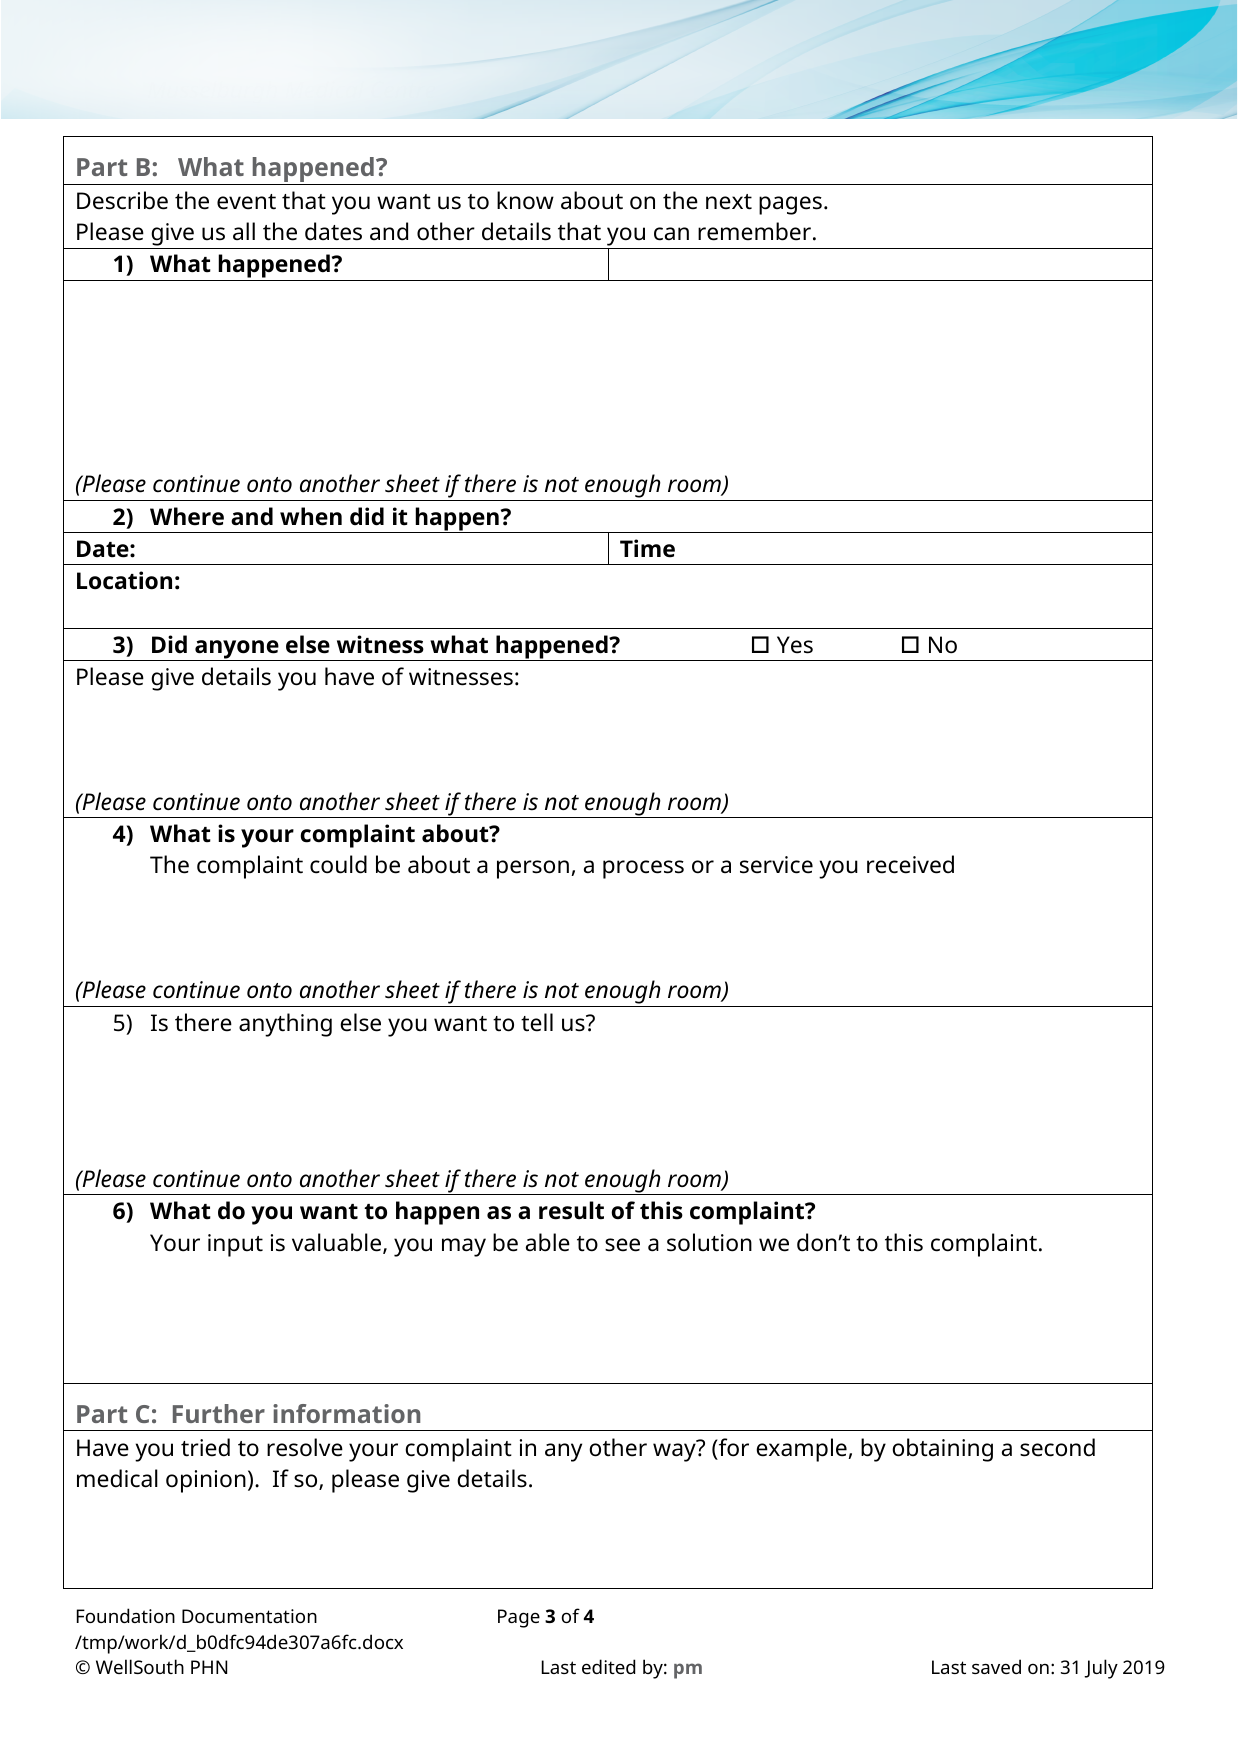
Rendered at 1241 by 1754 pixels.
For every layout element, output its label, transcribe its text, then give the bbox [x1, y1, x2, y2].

table_cell Is there anything else you want to tell us? (Please continue onto another sheet if there is not enough room) [64, 1007, 1152, 1194]
table_cell What happened? [64, 249, 608, 280]
table_cell (Please continue onto another sheet if there is not enough room) [64, 281, 1152, 499]
table_cell [609, 249, 1152, 280]
picture [0, 0, 1236, 119]
table_cell Location: [64, 565, 1152, 628]
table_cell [64, 1431, 1152, 1588]
table_cell Part C: Further information [64, 1384, 1152, 1430]
table_cell Date: [64, 533, 608, 564]
table_cell Did anyone else witness what happened? Yes No [64, 629, 1152, 660]
table_cell Where and when did it happen? [64, 501, 1152, 532]
table_cell What do you want to happen as a result of this complaint? Your input is valuable, you may be able to see a solution we don’t to this complaint. [64, 1195, 1152, 1383]
table_cell What is your complaint about? The complaint could be about a person, a process or a service you received (Please continue onto another sheet if there is not enough room) [64, 818, 1152, 1006]
table_cell Describe the event that you want us to know about on the next pages. Please give us all the dates and other details that you can remember. [64, 185, 1152, 247]
table_header Part B: What happened? [64, 137, 1152, 184]
table_cell Please give details you have of witnesses: (Please continue onto another sheet if there is not enough room) [64, 661, 1152, 817]
table_cell Time [609, 533, 1152, 564]
